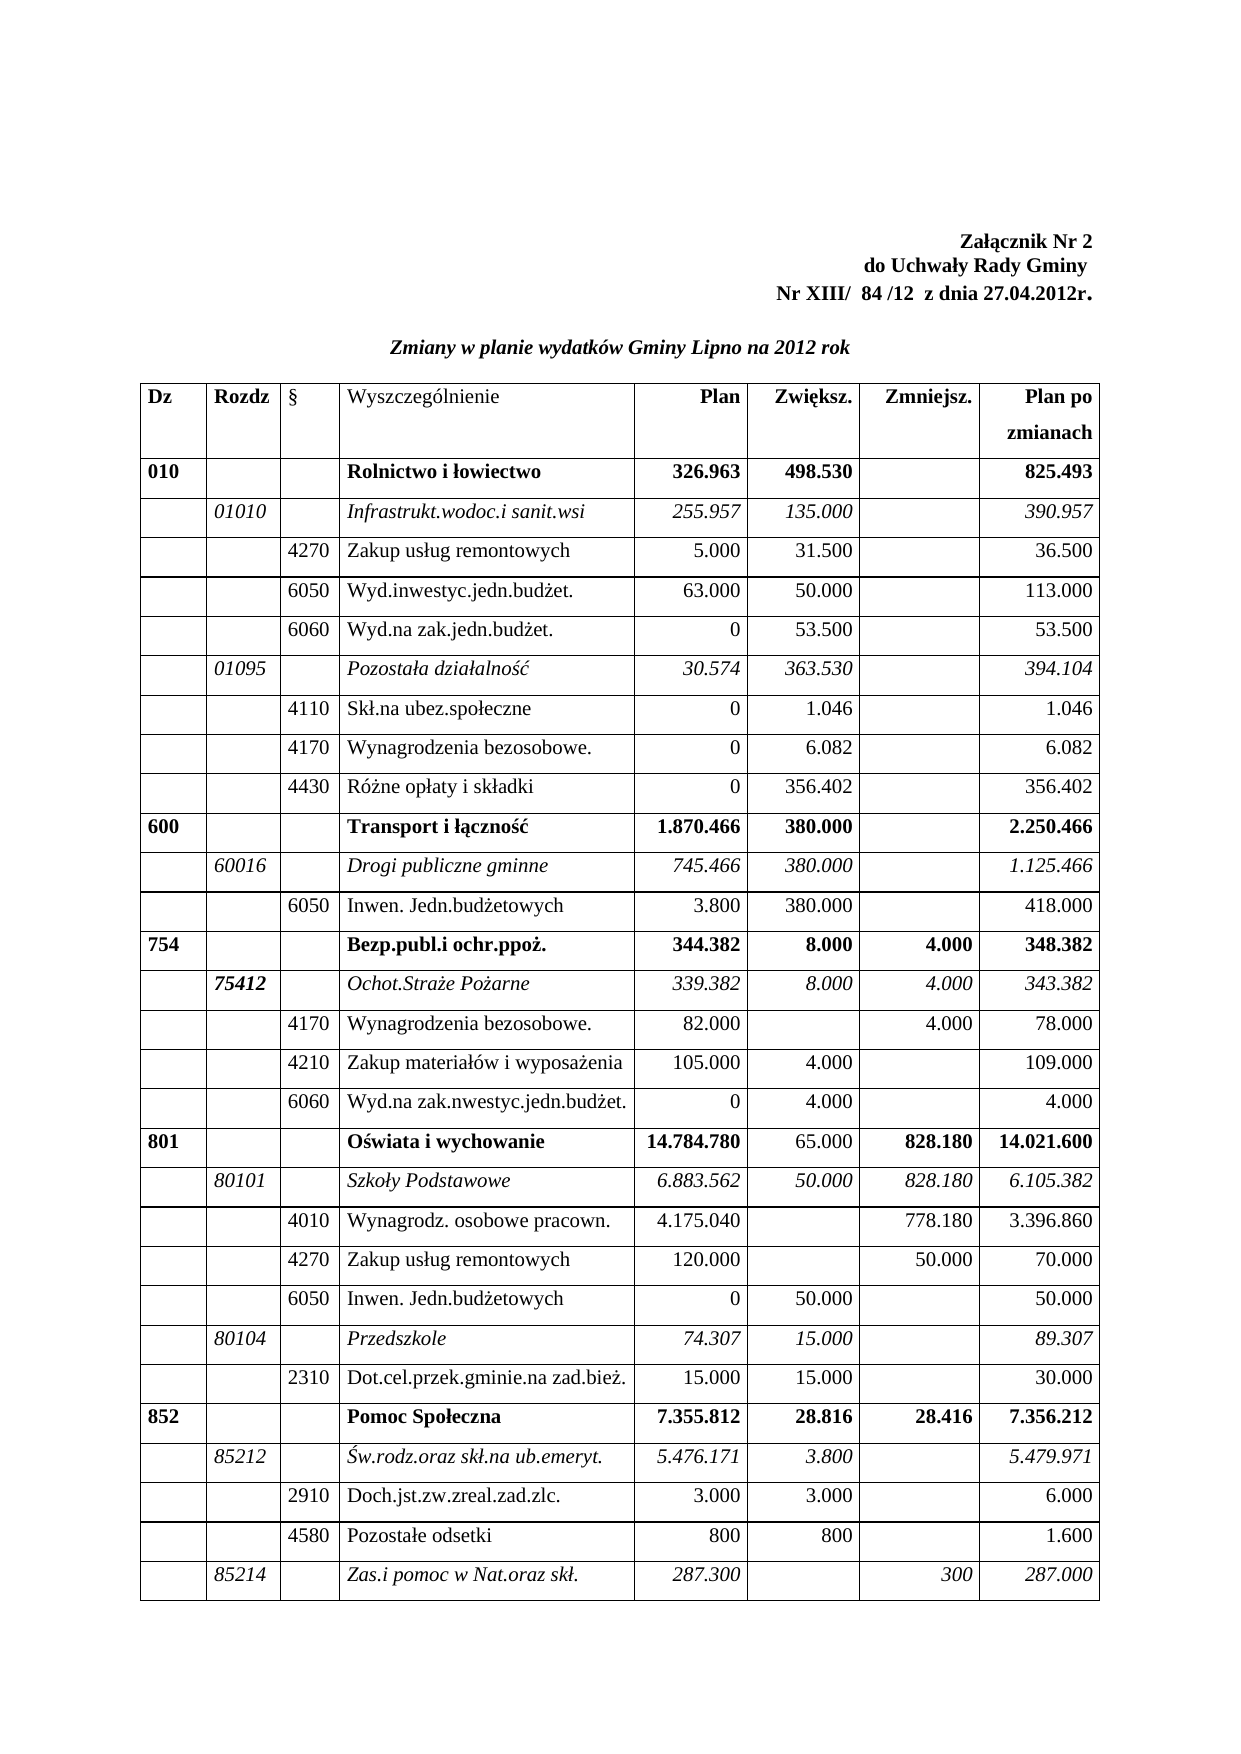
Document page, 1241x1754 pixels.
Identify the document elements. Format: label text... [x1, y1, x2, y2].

table_cell [860, 696, 979, 734]
table_cell [860, 538, 979, 576]
table_cell Inwen. Jedn.budżetowych [340, 1286, 634, 1324]
table_cell 28.416 [860, 1404, 979, 1443]
table_cell 343.382 [980, 971, 1099, 1009]
table_cell 135.000 [748, 499, 859, 537]
table_cell [860, 499, 979, 537]
table_header Zwiększ. [748, 384, 859, 458]
table_header Plan po zmianach [980, 384, 1099, 458]
table_cell [141, 1286, 206, 1324]
table_cell 28.816 [748, 1404, 859, 1443]
table_cell [207, 1286, 280, 1324]
table_cell 380.000 [748, 853, 859, 891]
table_cell [860, 1050, 979, 1088]
table_cell Różne opłaty i składki [340, 774, 634, 813]
table_cell Przedszkole [340, 1326, 634, 1364]
table_cell Wynagrodzenia bezosobowe. [340, 735, 634, 773]
table_cell 63.000 [635, 578, 747, 616]
table_cell 15.000 [748, 1326, 859, 1364]
table_cell Św.rodz.oraz skł.na ub.emeryt. [340, 1444, 634, 1482]
table_cell [207, 1089, 280, 1128]
table_cell 113.000 [980, 578, 1099, 616]
table_cell Zakup usług remontowych [340, 538, 634, 576]
table_cell 6.883.562 [635, 1168, 747, 1206]
table_cell [860, 1089, 979, 1128]
table_cell 15.000 [635, 1365, 747, 1403]
table_cell [207, 1050, 280, 1088]
table_cell [860, 617, 979, 655]
table_cell [281, 656, 339, 694]
table_header Plan [635, 384, 747, 458]
table_header Dz [141, 384, 206, 458]
table_cell [207, 696, 280, 734]
table_cell 0 [635, 1286, 747, 1324]
table_cell [141, 1444, 206, 1482]
table_cell 7.355.812 [635, 1404, 747, 1443]
table_cell [141, 1050, 206, 1088]
table_cell 78.000 [980, 1011, 1099, 1049]
table_cell 60016 [207, 853, 280, 891]
table_cell Oświata i wychowanie [340, 1129, 634, 1167]
table_cell 380.000 [748, 814, 859, 852]
table_cell [141, 1562, 206, 1600]
table_cell 80104 [207, 1326, 280, 1364]
table_cell 01095 [207, 656, 280, 694]
table_header § [281, 384, 339, 458]
table_cell [281, 814, 339, 852]
table_cell Pozostała działalność [340, 656, 634, 694]
table_cell Wynagrodzenia bezosobowe. [340, 1011, 634, 1049]
table_cell [860, 853, 979, 891]
table_cell [860, 1483, 979, 1521]
table_cell 85214 [207, 1562, 280, 1600]
table_cell 778.180 [860, 1208, 979, 1246]
table_cell [207, 1129, 280, 1167]
table_cell 6060 [281, 617, 339, 655]
table_cell Zakup usług remontowych [340, 1247, 634, 1285]
table_cell Inwen. Jedn.budżetowych [340, 893, 634, 931]
table_cell Szkoły Podstawowe [340, 1168, 634, 1206]
table_cell 0 [635, 1089, 747, 1128]
table_cell 4430 [281, 774, 339, 813]
table_cell 4.000 [748, 1050, 859, 1088]
table_cell 50.000 [748, 578, 859, 616]
table_cell 30.574 [635, 656, 747, 694]
table_cell [141, 538, 206, 576]
table_cell 1.870.466 [635, 814, 747, 852]
table_cell 380.000 [748, 893, 859, 931]
table_cell Pozostałe odsetki [340, 1523, 634, 1561]
table_cell [141, 1011, 206, 1049]
table_cell [748, 1247, 859, 1285]
table_cell Dot.cel.przek.gminie.na zad.bież. [340, 1365, 634, 1403]
table_cell [281, 1404, 339, 1443]
table_cell [207, 538, 280, 576]
table_cell 3.000 [635, 1483, 747, 1521]
table_cell [141, 893, 206, 931]
table_cell 50.000 [748, 1168, 859, 1206]
table_cell [141, 1483, 206, 1521]
table_cell [141, 1247, 206, 1285]
text Zmiany w planie wydatków Gminy Lipno na 2012 rok [148, 335, 1093, 359]
table_cell [207, 774, 280, 813]
table_cell [207, 1404, 280, 1443]
table_cell [207, 932, 280, 970]
table_cell 65.000 [748, 1129, 859, 1167]
table_cell 010 [141, 459, 206, 498]
table_cell [207, 1247, 280, 1285]
table_cell 5.000 [635, 538, 747, 576]
table_cell 754 [141, 932, 206, 970]
table_cell 418.000 [980, 893, 1099, 931]
table_cell 4170 [281, 1011, 339, 1049]
table_cell [860, 1365, 979, 1403]
table_cell [141, 1365, 206, 1403]
table_cell [860, 1444, 979, 1482]
table_cell 0 [635, 735, 747, 773]
table_cell 0 [635, 774, 747, 813]
table_cell 6050 [281, 893, 339, 931]
table_cell 4270 [281, 538, 339, 576]
table_cell 0 [635, 617, 747, 655]
table_cell Bezp.publ.i ochr.ppoż. [340, 932, 634, 970]
table_cell [748, 1562, 859, 1600]
table_cell 287.000 [980, 1562, 1099, 1600]
table_cell [207, 1208, 280, 1246]
table_cell 3.800 [748, 1444, 859, 1482]
table_cell 6.000 [980, 1483, 1099, 1521]
table_cell [281, 1129, 339, 1167]
table_cell 4.000 [860, 932, 979, 970]
table_cell 1.600 [980, 1523, 1099, 1561]
table_cell [748, 1208, 859, 1246]
table_cell [860, 656, 979, 694]
table_cell Pomoc Społeczna [340, 1404, 634, 1443]
table_cell 5.476.171 [635, 1444, 747, 1482]
table_cell [860, 578, 979, 616]
table_cell [860, 893, 979, 931]
table_cell 339.382 [635, 971, 747, 1009]
table_cell 801 [141, 1129, 206, 1167]
table_cell 825.493 [980, 459, 1099, 498]
table_cell [207, 617, 280, 655]
table_cell [207, 578, 280, 616]
table_cell 85212 [207, 1444, 280, 1482]
table_cell 3.000 [748, 1483, 859, 1521]
table_cell [860, 735, 979, 773]
table_cell 4010 [281, 1208, 339, 1246]
table_cell [141, 735, 206, 773]
table_cell 6.082 [980, 735, 1099, 773]
table_cell 800 [748, 1523, 859, 1561]
table_cell 120.000 [635, 1247, 747, 1285]
table_cell 109.000 [980, 1050, 1099, 1088]
table_cell 53.500 [980, 617, 1099, 655]
table_header Wyszczególnienie [340, 384, 634, 458]
table_cell 0 [635, 696, 747, 734]
table_cell 2910 [281, 1483, 339, 1521]
table_cell 4.175.040 [635, 1208, 747, 1246]
table_cell 50.000 [980, 1286, 1099, 1324]
table_cell [860, 1326, 979, 1364]
table_cell 4270 [281, 1247, 339, 1285]
table_cell 50.000 [748, 1286, 859, 1324]
table_cell 82.000 [635, 1011, 747, 1049]
table_cell 3.396.860 [980, 1208, 1099, 1246]
table_cell [860, 814, 979, 852]
table_cell 31.500 [748, 538, 859, 576]
table_cell 363.530 [748, 656, 859, 694]
table_cell [141, 1208, 206, 1246]
table_cell 36.500 [980, 538, 1099, 576]
table_cell 6050 [281, 1286, 339, 1324]
table_cell 30.000 [980, 1365, 1099, 1403]
table_cell [748, 1011, 859, 1049]
table_cell Skł.na ubez.społeczne [340, 696, 634, 734]
table_cell [141, 853, 206, 891]
table_cell [207, 1483, 280, 1521]
table_cell [207, 1523, 280, 1561]
table_cell 14.021.600 [980, 1129, 1099, 1167]
table_cell [281, 971, 339, 1009]
table_cell Zas.i pomoc w Nat.oraz skł. [340, 1562, 634, 1600]
table_cell [281, 1444, 339, 1482]
table_cell [141, 1326, 206, 1364]
table_cell [281, 853, 339, 891]
table_cell 5.479.971 [980, 1444, 1099, 1482]
table_cell [141, 617, 206, 655]
table_cell 287.300 [635, 1562, 747, 1600]
table_cell [281, 1168, 339, 1206]
table_cell 356.402 [980, 774, 1099, 813]
table_cell 600 [141, 814, 206, 852]
table_cell [141, 656, 206, 694]
table_cell 2.250.466 [980, 814, 1099, 852]
table_cell 4580 [281, 1523, 339, 1561]
table_cell 4.000 [860, 971, 979, 1009]
table_cell 01010 [207, 499, 280, 537]
table_cell 1.125.466 [980, 853, 1099, 891]
table_cell [141, 1089, 206, 1128]
table_cell 300 [860, 1562, 979, 1600]
table_cell [281, 459, 339, 498]
table_cell Rolnictwo i łowiectwo [340, 459, 634, 498]
table_cell [860, 459, 979, 498]
table_cell 828.180 [860, 1129, 979, 1167]
table_cell [141, 1523, 206, 1561]
table_cell [141, 1168, 206, 1206]
table_cell 4.000 [860, 1011, 979, 1049]
table_cell 53.500 [748, 617, 859, 655]
table_cell 326.963 [635, 459, 747, 498]
table_header Zmniejsz. [860, 384, 979, 458]
table_cell 6.105.382 [980, 1168, 1099, 1206]
table_cell Doch.jst.zw.zreal.zad.zlc. [340, 1483, 634, 1521]
table_cell 4170 [281, 735, 339, 773]
table_cell 14.784.780 [635, 1129, 747, 1167]
table_cell [207, 1011, 280, 1049]
table_cell 1.046 [980, 696, 1099, 734]
table_cell [207, 459, 280, 498]
table_cell 7.356.212 [980, 1404, 1099, 1443]
table_cell 70.000 [980, 1247, 1099, 1285]
table_cell 6050 [281, 578, 339, 616]
text Załącznik Nr 2 [148, 229, 1093, 253]
table_cell 80101 [207, 1168, 280, 1206]
table_cell 3.800 [635, 893, 747, 931]
table_cell Wyd.inwestyc.jedn.budżet. [340, 578, 634, 616]
table_header Rozdz [207, 384, 280, 458]
table_cell 50.000 [860, 1247, 979, 1285]
table_cell 255.957 [635, 499, 747, 537]
table_cell 828.180 [860, 1168, 979, 1206]
table_cell 4210 [281, 1050, 339, 1088]
table_cell Transport i łączność [340, 814, 634, 852]
table_cell 15.000 [748, 1365, 859, 1403]
table_cell 75412 [207, 971, 280, 1009]
table_cell 105.000 [635, 1050, 747, 1088]
table_cell 356.402 [748, 774, 859, 813]
table_cell 1.046 [748, 696, 859, 734]
table_cell [207, 893, 280, 931]
table_cell Zakup materiałów i wyposażenia [340, 1050, 634, 1088]
table_cell Ochot.Straże Pożarne [340, 971, 634, 1009]
table_cell 800 [635, 1523, 747, 1561]
table_cell 745.466 [635, 853, 747, 891]
table_cell [281, 499, 339, 537]
table_cell Drogi publiczne gminne [340, 853, 634, 891]
table_cell [281, 1326, 339, 1364]
table_cell 498.530 [748, 459, 859, 498]
table_cell 4.000 [980, 1089, 1099, 1128]
table_cell [207, 1365, 280, 1403]
table_cell [141, 499, 206, 537]
table_cell 74.307 [635, 1326, 747, 1364]
table_cell 89.307 [980, 1326, 1099, 1364]
table_cell 8.000 [748, 932, 859, 970]
table_cell [141, 774, 206, 813]
table_cell [281, 932, 339, 970]
text do Uchwały Rady Gminy Nr XIII/ 84 /12 z dnia 27.04.2012r. [148, 253, 1093, 306]
table_cell 344.382 [635, 932, 747, 970]
table_cell [141, 696, 206, 734]
table_cell 348.382 [980, 932, 1099, 970]
table_cell 2310 [281, 1365, 339, 1403]
table_cell 394.104 [980, 656, 1099, 694]
table_cell Wyd.na zak.jedn.budżet. [340, 617, 634, 655]
table_cell 852 [141, 1404, 206, 1443]
table_cell [141, 578, 206, 616]
table_cell [860, 774, 979, 813]
table_cell [141, 971, 206, 1009]
table_cell 6.082 [748, 735, 859, 773]
table_cell 8.000 [748, 971, 859, 1009]
table_cell [860, 1286, 979, 1324]
table_cell Wyd.na zak.nwestyc.jedn.budżet. [340, 1089, 634, 1128]
table_cell [207, 735, 280, 773]
table_cell Infrastrukt.wodoc.i sanit.wsi [340, 499, 634, 537]
table_cell 6060 [281, 1089, 339, 1128]
table_cell 390.957 [980, 499, 1099, 537]
table_cell [281, 1562, 339, 1600]
table_cell [860, 1523, 979, 1561]
table_cell Wynagrodz. osobowe pracown. [340, 1208, 634, 1246]
table_cell 4110 [281, 696, 339, 734]
table_cell [207, 814, 280, 852]
table_cell 4.000 [748, 1089, 859, 1128]
